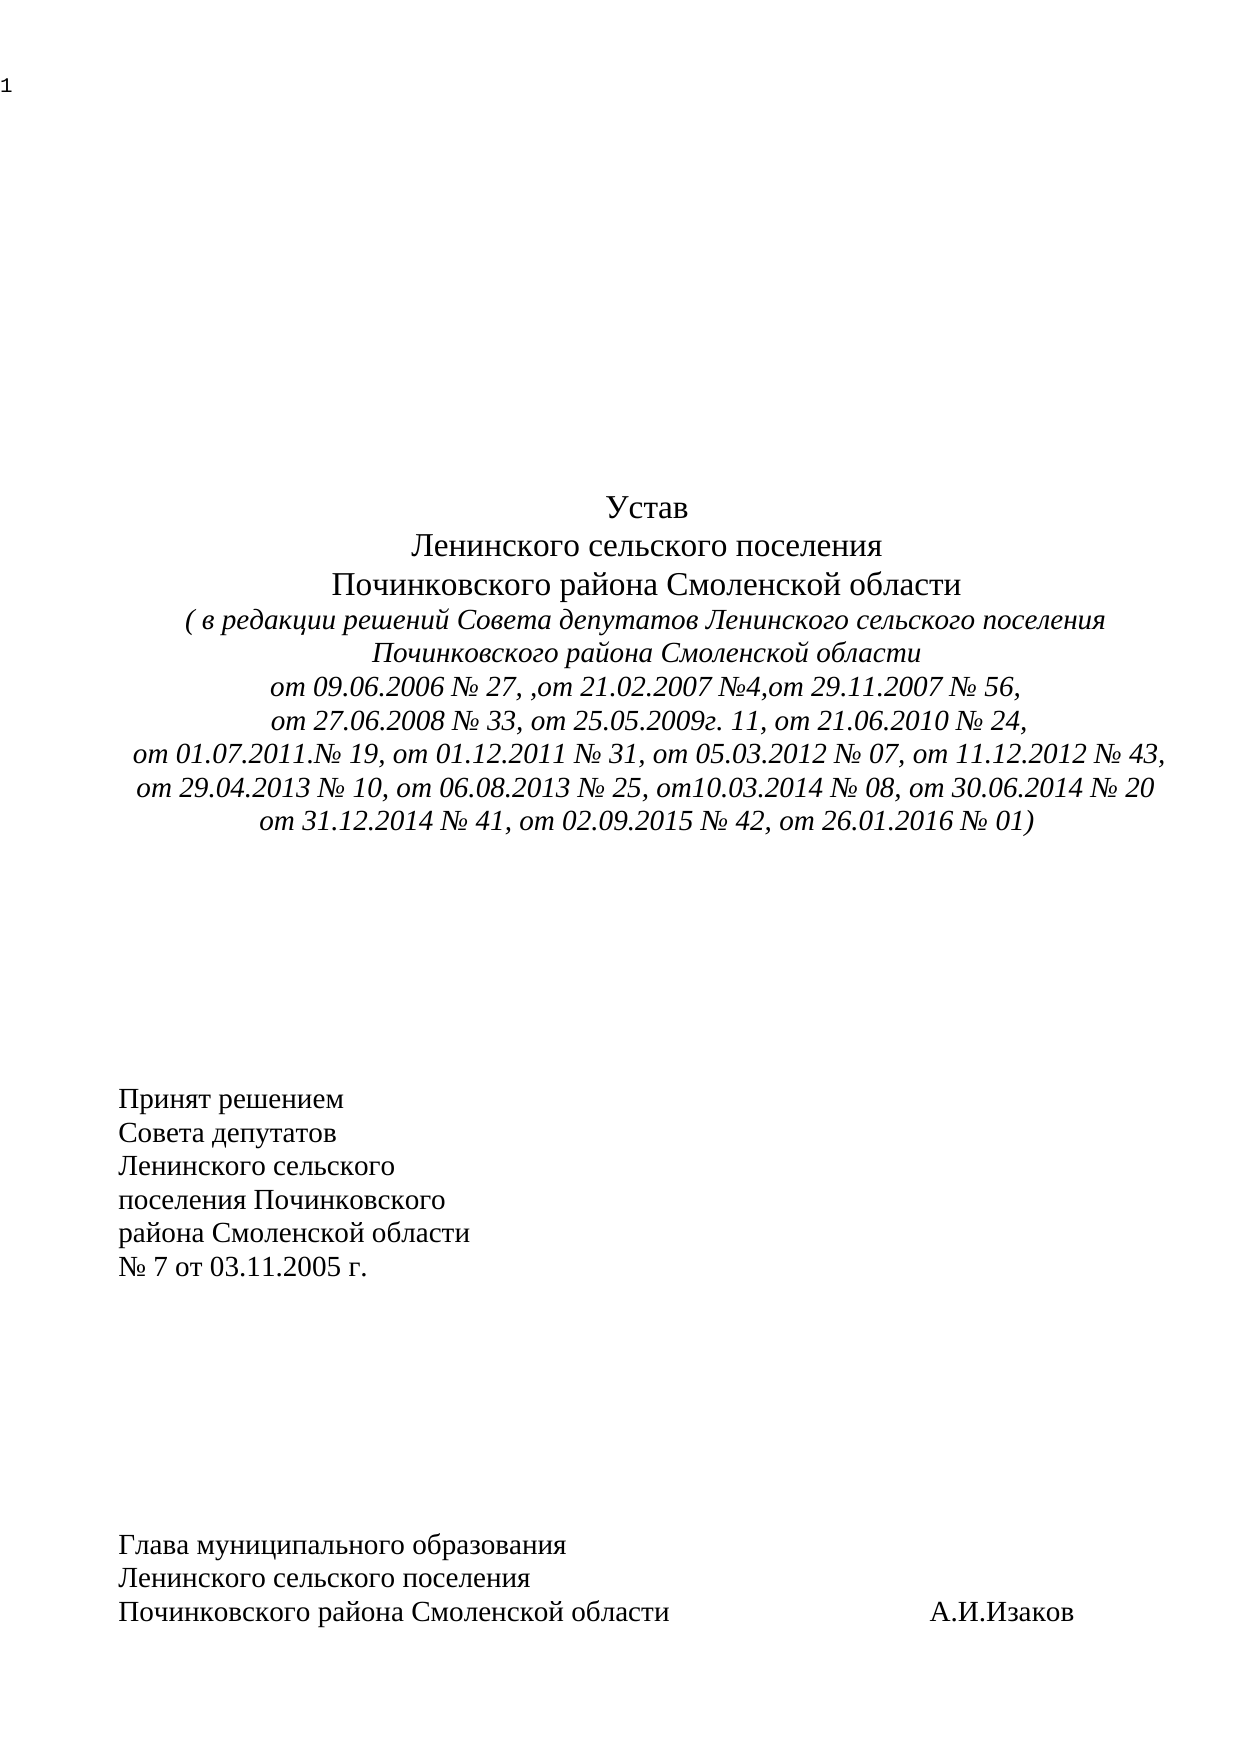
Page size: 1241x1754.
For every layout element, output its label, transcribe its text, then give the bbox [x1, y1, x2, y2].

text Ленинского сельского поселения [118, 525, 1175, 564]
text от 01.07.2011.№ 19, от 01.12.2011 № 31, от 05.03.2012 № 07, от 11.12.2012 № 43, от 29.04.2013 № 10, от 06.08.2013 № 25, от10.03.2014 № 08, от 30.06.2014 № 20 от 31.12.2014 № 41, от 02.09.2015 № 42, от 26.01.2016 № 01) [118, 736, 1175, 837]
text Устав [118, 487, 1175, 525]
text района Смоленской области [118, 1215, 1175, 1249]
text от 09.06.2006 № 27, ,от 21.02.2007 №4,от 29.11.2007 № 56, [118, 669, 1175, 703]
text ( в редакции решений Совета депутатов Ленинского сельского поселения [118, 602, 1175, 636]
text № 7 от 03.11.2005 г. [118, 1249, 1175, 1282]
text Починковского района Смоленской области [118, 564, 1175, 602]
text Ленинского сельского [118, 1148, 1175, 1182]
text от 27.06.2008 № 33, от 25.05.2009г. 11, от 21.06.2010 № 24, [118, 703, 1175, 736]
text Принят решением [118, 1081, 1175, 1115]
text Совета депутатов [118, 1115, 1175, 1148]
text Глава муниципального образования [118, 1527, 1175, 1560]
text Починковского района Смоленской области [118, 636, 1175, 669]
text Починковского района Смоленской области А.И.Изаков [118, 1594, 1175, 1627]
text Ленинского сельского поселения [118, 1560, 1175, 1594]
text поселения Починковского [118, 1182, 1175, 1215]
